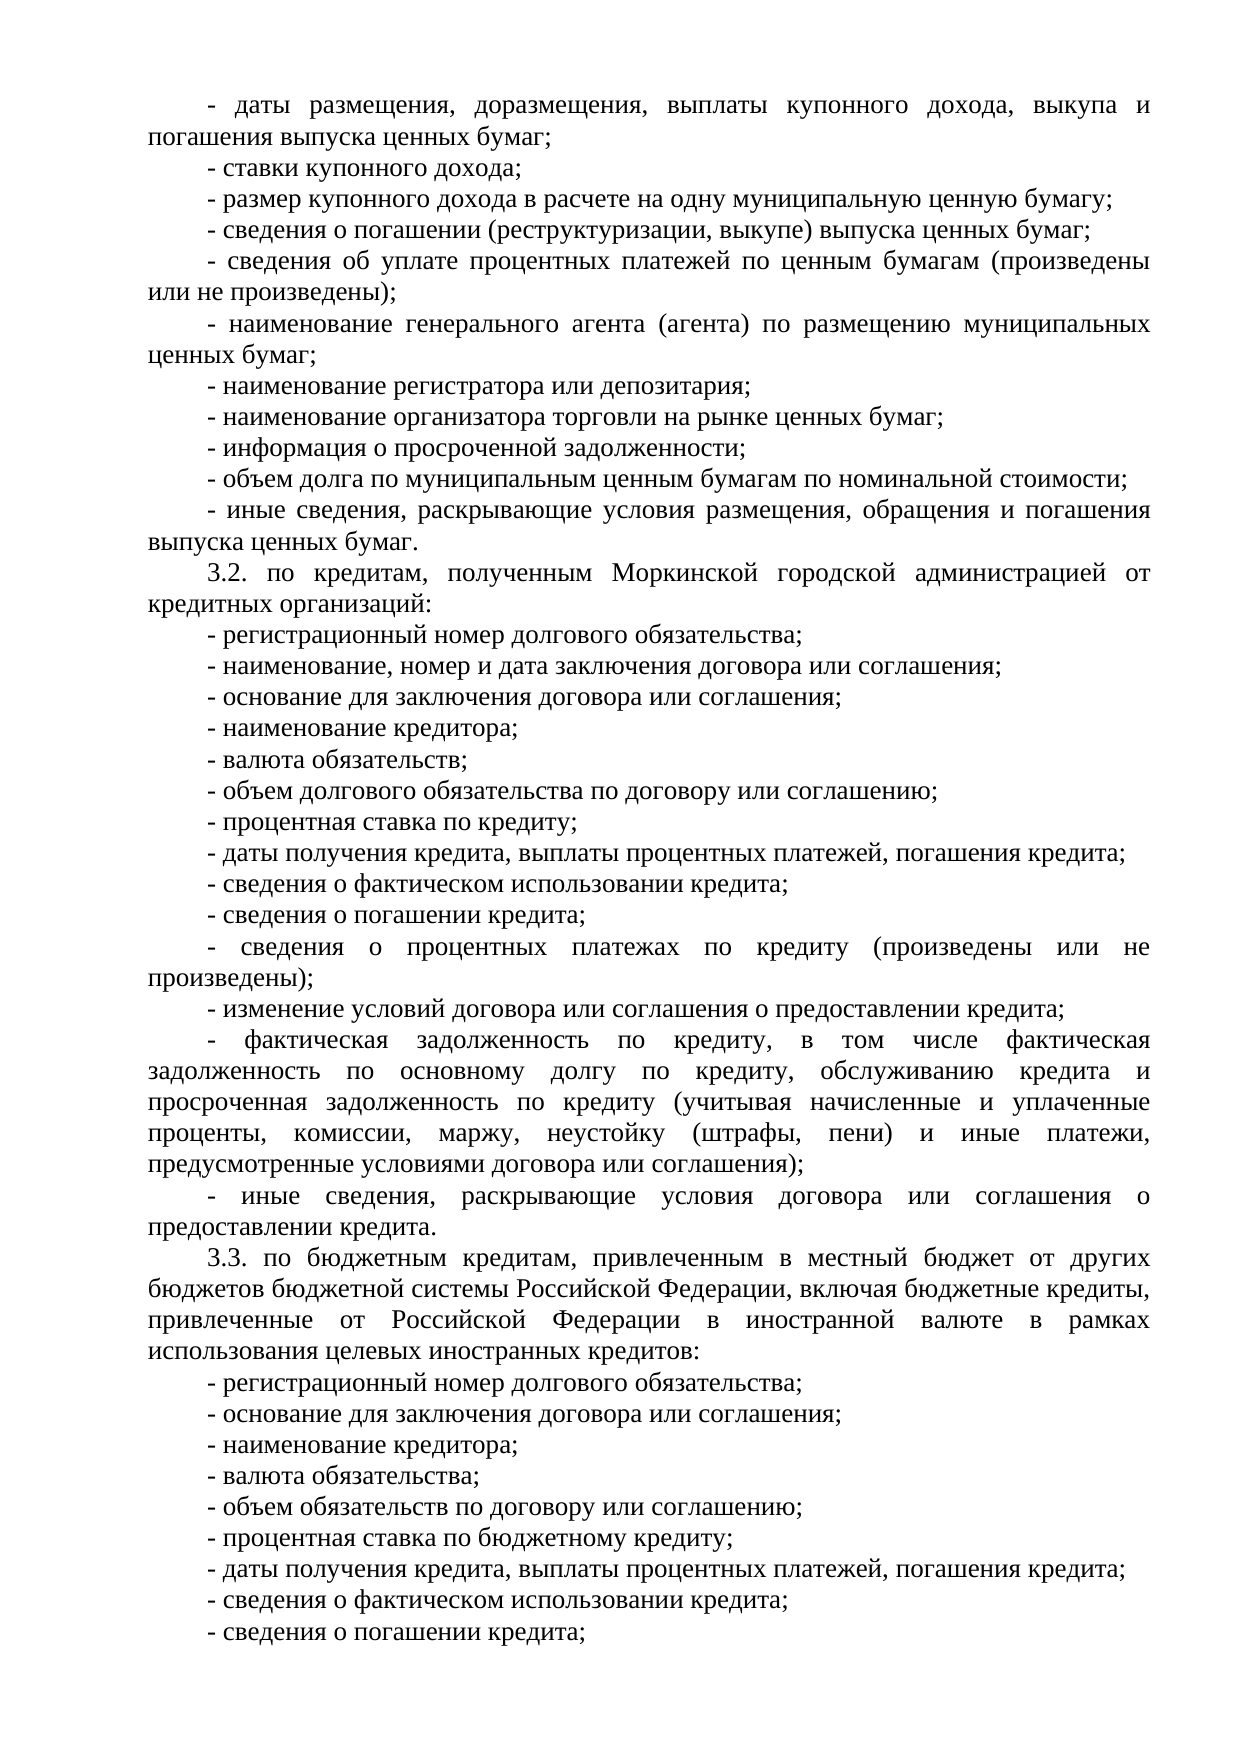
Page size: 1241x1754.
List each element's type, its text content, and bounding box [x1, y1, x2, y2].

text - размер купонного дохода в расчете на одну муниципальную ценную бумагу; [148, 182, 1152, 213]
text - даты получения кредита, выплаты процентных платежей, погашения кредита; [148, 1552, 1152, 1584]
text - сведения о фактическом использовании кредита; [148, 867, 1152, 898]
text - ставки купонного дохода; [148, 151, 1152, 182]
text - фактическая задолженность по кредиту, в том числе фактическая задолженность по основному долгу по кредиту, обслуживанию кредита и просроченная задолженность по кредиту (учитывая начисленные и уплаченные проценты, комиссии, маржу, неустойку (штрафы, пени) и иные платежи, предусмотренные условиями договора или соглашения); [148, 1023, 1152, 1179]
text - объем долга по муниципальным ценным бумагам по номинальной стоимости; [148, 462, 1152, 493]
text - иные сведения, раскрывающие условия договора или соглашения о предоставлении кредита. [148, 1179, 1152, 1241]
text - основание для заключения договора или соглашения; [148, 1397, 1152, 1428]
text - даты размещения, доразмещения, выплаты купонного дохода, выкупа и погашения выпуска ценных бумаг; [148, 89, 1152, 151]
text - сведения об уплате процентных платежей по ценным бумагам (произведены или не произведены); [148, 244, 1152, 307]
text - наименование регистратора или депозитария; [148, 369, 1152, 400]
text - наименование организатора торговли на рынке ценных бумаг; [148, 400, 1152, 431]
text - валюта обязательства; [148, 1459, 1152, 1490]
text - сведения о погашении кредита; [148, 1615, 1152, 1646]
text - изменение условий договора или соглашения о предоставлении кредита; [148, 992, 1152, 1023]
text - сведения о процентных платежах по кредиту (произведены или не произведены); [148, 929, 1152, 992]
text - основание для заключения договора или соглашения; [148, 680, 1152, 712]
text - сведения о погашении кредита; [148, 898, 1152, 929]
text - даты получения кредита, выплаты процентных платежей, погашения кредита; [148, 836, 1152, 867]
text 3.2. по кредитам, полученным Моркинской городской администрацией от кредитных организаций: [148, 556, 1152, 618]
text - наименование кредитора; [148, 712, 1152, 743]
text - валюта обязательств; [148, 743, 1152, 774]
text - объем долгового обязательства по договору или соглашению; [148, 774, 1152, 805]
text - сведения о погашении (реструктуризации, выкупе) выпуска ценных бумаг; [148, 213, 1152, 244]
text - наименование генерального агента (агента) по размещению муниципальных ценных бумаг; [148, 307, 1152, 369]
text - регистрационный номер долгового обязательства; [148, 1366, 1152, 1397]
text - процентная ставка по кредиту; [148, 805, 1152, 836]
text - сведения о фактическом использовании кредита; [148, 1584, 1152, 1615]
text - иные сведения, раскрывающие условия размещения, обращения и погашения выпуска ценных бумаг. [148, 493, 1152, 556]
text 3.3. по бюджетным кредитам, привлеченным в местный бюджет от других бюджетов бюджетной системы Российской Федерации, включая бюджетные кредиты, привлеченные от Российской Федерации в иностранной валюте в рамках использования целевых иностранных кредитов: [148, 1241, 1152, 1366]
text - объем обязательств по договору или соглашению; [148, 1490, 1152, 1521]
text - регистрационный номер долгового обязательства; [148, 618, 1152, 649]
text - процентная ставка по бюджетному кредиту; [148, 1521, 1152, 1552]
text - наименование, номер и дата заключения договора или соглашения; [148, 649, 1152, 680]
text - информация о просроченной задолженности; [148, 431, 1152, 462]
text - наименование кредитора; [148, 1428, 1152, 1459]
